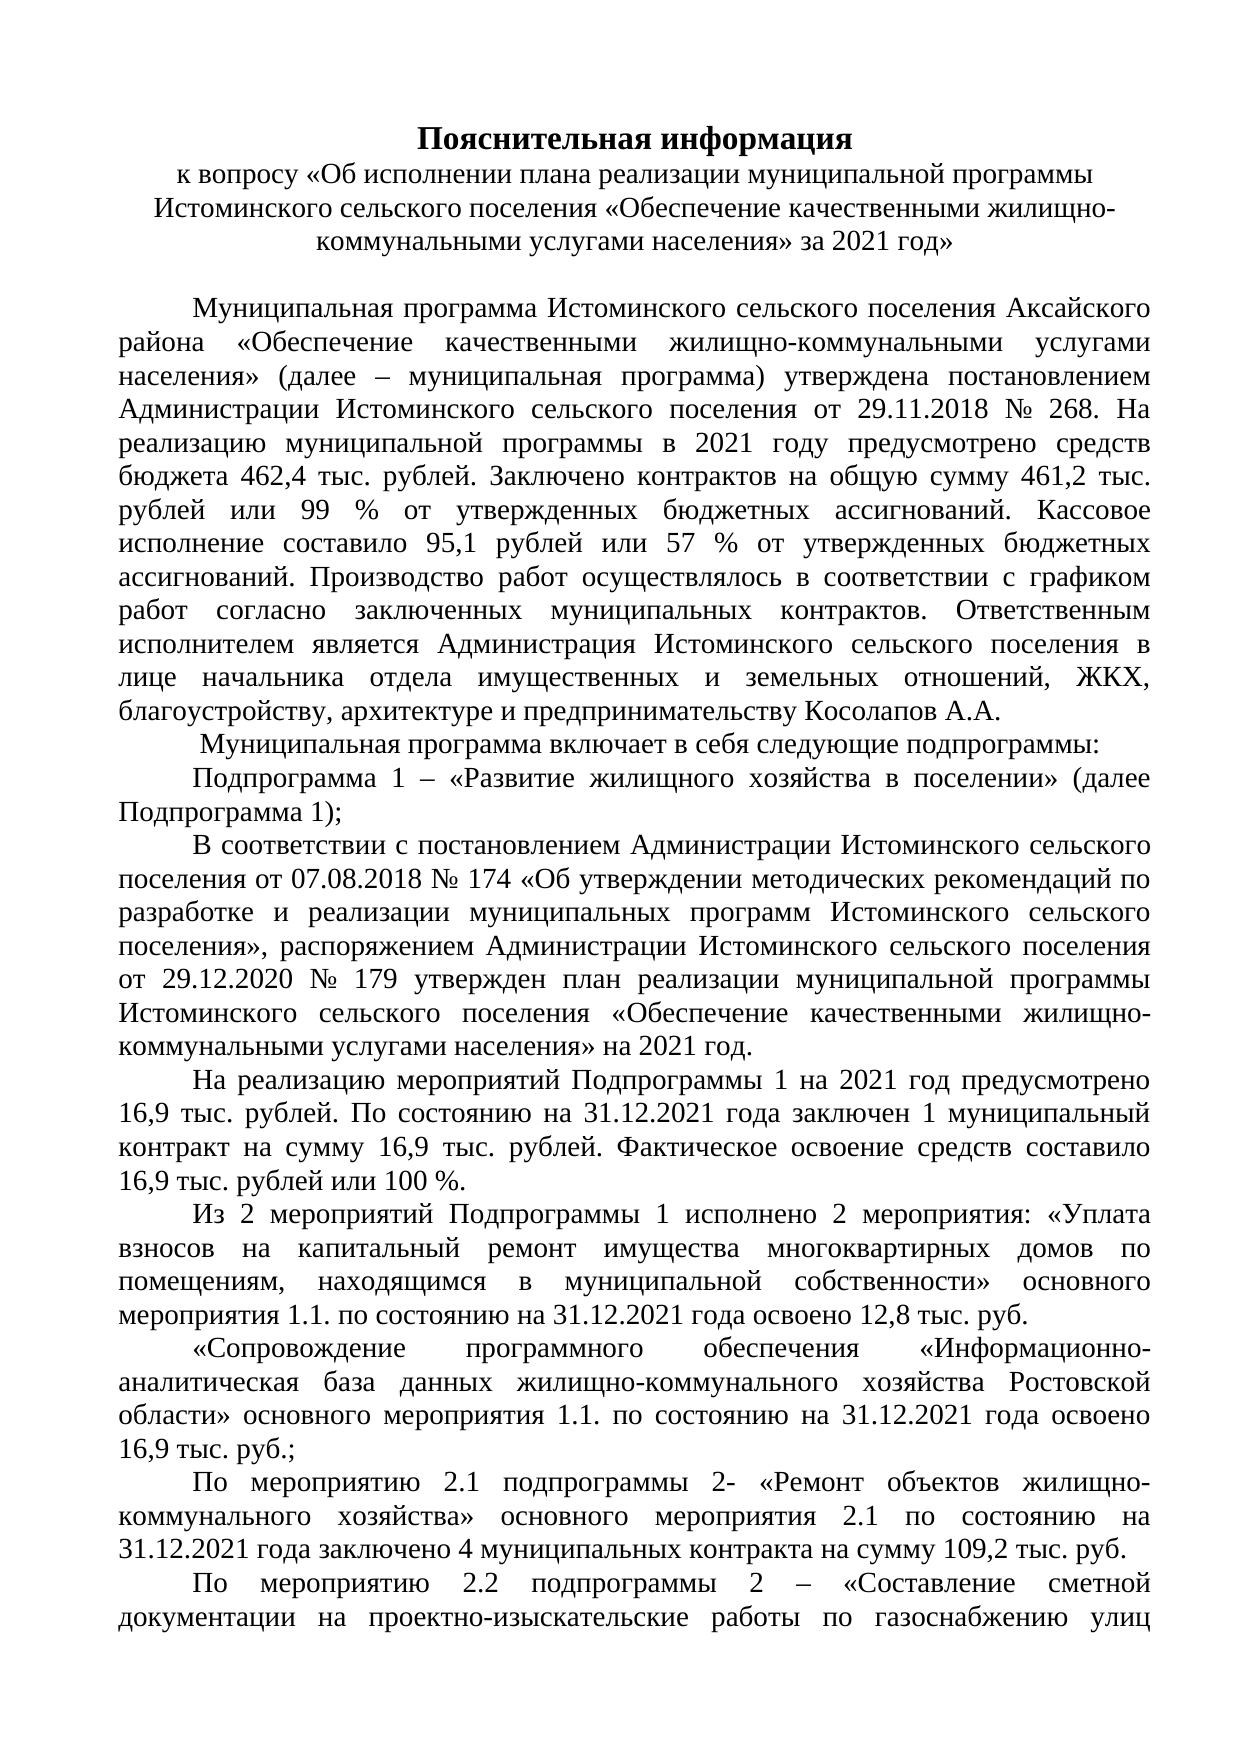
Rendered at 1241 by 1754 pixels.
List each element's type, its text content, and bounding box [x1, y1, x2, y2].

text В соответствии с постановлением Администрации Истоминского сельского поселения от 07.08.2018 № 174 «Об утверждении методических рекомендаций по разработке и реализации муниципальных программ Истоминского сельского поселения», распоряжением Администрации Истоминского сельского поселения от 29.12.2020 № 179 утвержден план реализации муниципальной программы Истоминского сельского поселения «Обеспечение качественными жилищно-коммунальными услугами населения» на 2021 год. [118, 827, 1152, 1062]
text к вопросу «Об исполнении плана реализации муниципальной программы Истоминского сельского поселения «Обеспечение качественными жилищно-коммунальными услугами населения» за 2021 год» [118, 156, 1152, 257]
text «Сопровождение программного обеспечения «Информационно-аналитическая база данных жилищно-коммунального хозяйства Ростовской области» основного мероприятия 1.1. по состоянию на 31.12.2021 года освоено 16,9 тыс. руб.; [118, 1330, 1152, 1464]
text Из 2 мероприятий Подпрограммы 1 исполнено 2 мероприятия: «Уплата взносов на капитальный ремонт имущества многоквартирных домов по помещениям, находящимся в муниципальной собственности» основного мероприятия 1.1. по состоянию на 31.12.2021 года освоено 12,8 тыс. руб. [118, 1196, 1152, 1330]
text Пояснительная информация [118, 118, 1152, 156]
text Подпрограмма 1 – «Развитие жилищного хозяйства в поселении» (далее Подпрограмма 1); [118, 760, 1152, 827]
text Муниципальная программа включает в себя следующие подпрограммы: [118, 727, 1152, 760]
text Муниципальная программа Истоминского сельского поселения Аксайского района «Обеспечение качественными жилищно-коммунальными услугами населения» (далее – муниципальная программа) утверждена постановлением Администрации Истоминского сельского поселения от 29.11.2018 № 268. На реализацию муниципальной программы в 2021 году предусмотрено средств бюджета 462,4 тыс. рублей. Заключено контрактов на общую сумму 461,2 тыс. рублей или 99 % от утвержденных бюджетных ассигнований. Кассовое исполнение составило 95,1 рублей или 57 % от утвержденных бюджетных ассигнований. Производство работ осуществлялось в соответствии с графиком работ согласно заключенных муниципальных контрактов. Ответственным исполнителем является Администрация Истоминского сельского поселения в лице начальника отдела имущественных и земельных отношений, ЖКХ, благоустройству, архитектуре и предпринимательству Косолапов А.А. [118, 291, 1152, 727]
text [118, 1565, 1152, 1632]
text По мероприятию 2.1 подпрограммы 2- «Ремонт объектов жилищно-коммунального хозяйства» основного мероприятия 2.1 по состоянию на 31.12.2021 года заключено 4 муниципальных контракта на сумму 109,2 тыс. руб. [118, 1464, 1152, 1565]
text На реализацию мероприятий Подпрограммы 1 на 2021 год предусмотрено 16,9 тыс. рублей. По состоянию на 31.12.2021 года заключен 1 муниципальный контракт на сумму 16,9 тыс. рублей. Фактическое освоение средств составило 16,9 тыс. рублей или 100 %. [118, 1062, 1152, 1196]
